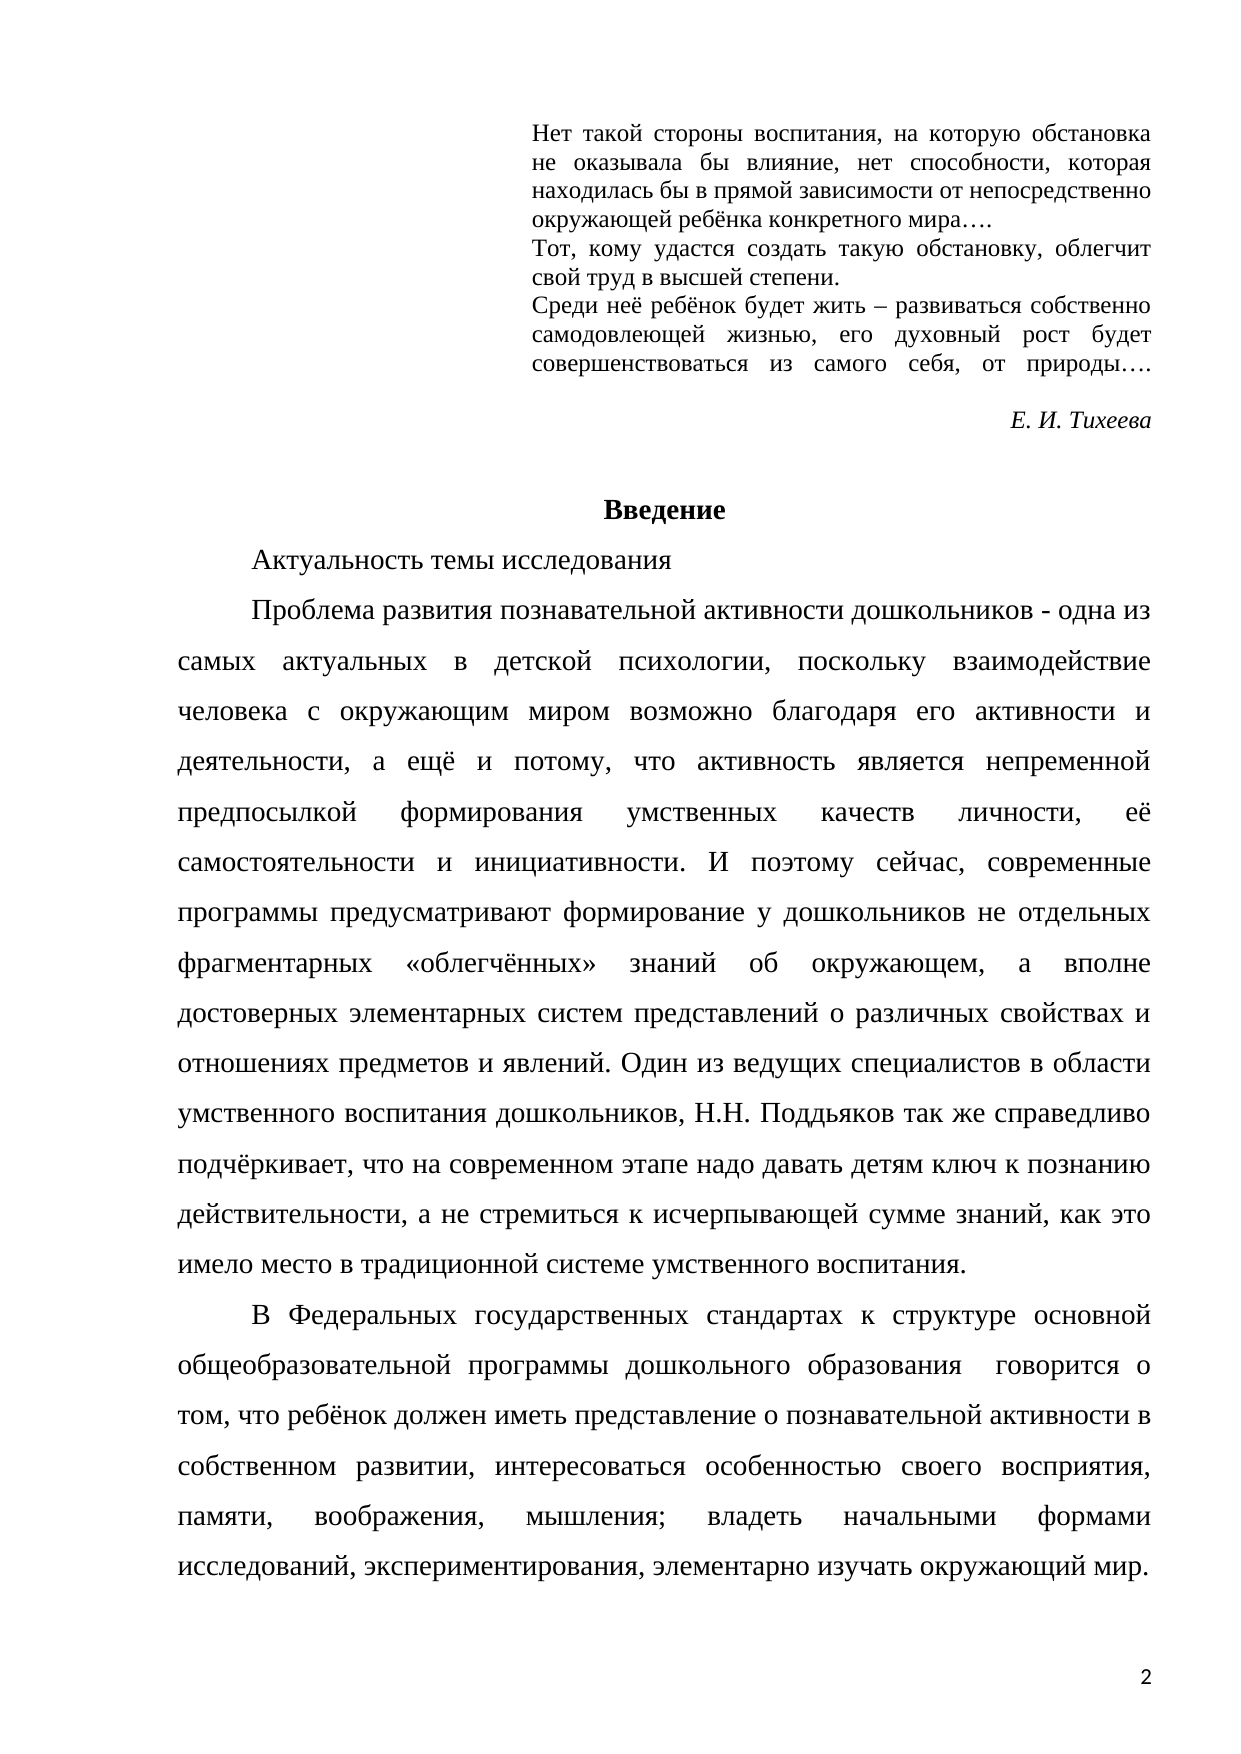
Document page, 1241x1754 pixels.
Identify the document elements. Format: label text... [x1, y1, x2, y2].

text Введение [177, 492, 1152, 525]
text Е. И. Тихеева [532, 406, 1152, 434]
text Нет такой стороны воспитания, на которую обстановка не оказывала бы влияние, нет способности, которая находилась бы в прямой зависимости от непосредственно окружающей ребёнка конкретного мира…. [532, 118, 1152, 233]
text Актуальность темы исследования [177, 542, 1152, 576]
text Среди неё ребёнок будет жить – развиваться собственно самодовлеющей жизнью, его духовный рост будет совершенствоваться из самого себя, от природы…. [532, 291, 1152, 406]
text В Федеральных государственных стандартах к структуре основной общеобразовательной программы дошкольного образования говорится о том, что ребёнок должен иметь представление о познавательной активности в собственном развитии, интересоваться особенностью своего восприятия, памяти, воображения, мышления; владеть начальными формами исследований, экспериментирования, элементарно изучать окружающий мир. [177, 1297, 1152, 1582]
text Проблема развития познавательной активности дошкольников - одна из самых актуальных в детской психологии, поскольку взаимодействие человека с окружающим миром возможно благодаря его активности и деятельности, а ещё и потому, что активность является непременной предпосылкой формирования умственных качеств личности, её самостоятельности и инициативности. И поэтому сейчас, современные программы предусматривают формирование у дошкольников не отдельных фрагментарных «облегчённых» знаний об окружающем, а вполне достоверных элементарных систем представлений о различных свойствах и отношениях предметов и явлений. Один из ведущих специалистов в области умственного воспитания дошкольников, Н.Н. Поддьяков так же справедливо подчёркивает, что на современном этапе надо давать детям ключ к познанию действительности, а не стремиться к исчерпывающей сумме знаний, как это имело место в традиционной системе умственного воспитания. [177, 592, 1152, 1280]
text Тот, кому удастся создать такую обстановку, облегчит свой труд в высшей степени. [532, 233, 1152, 291]
